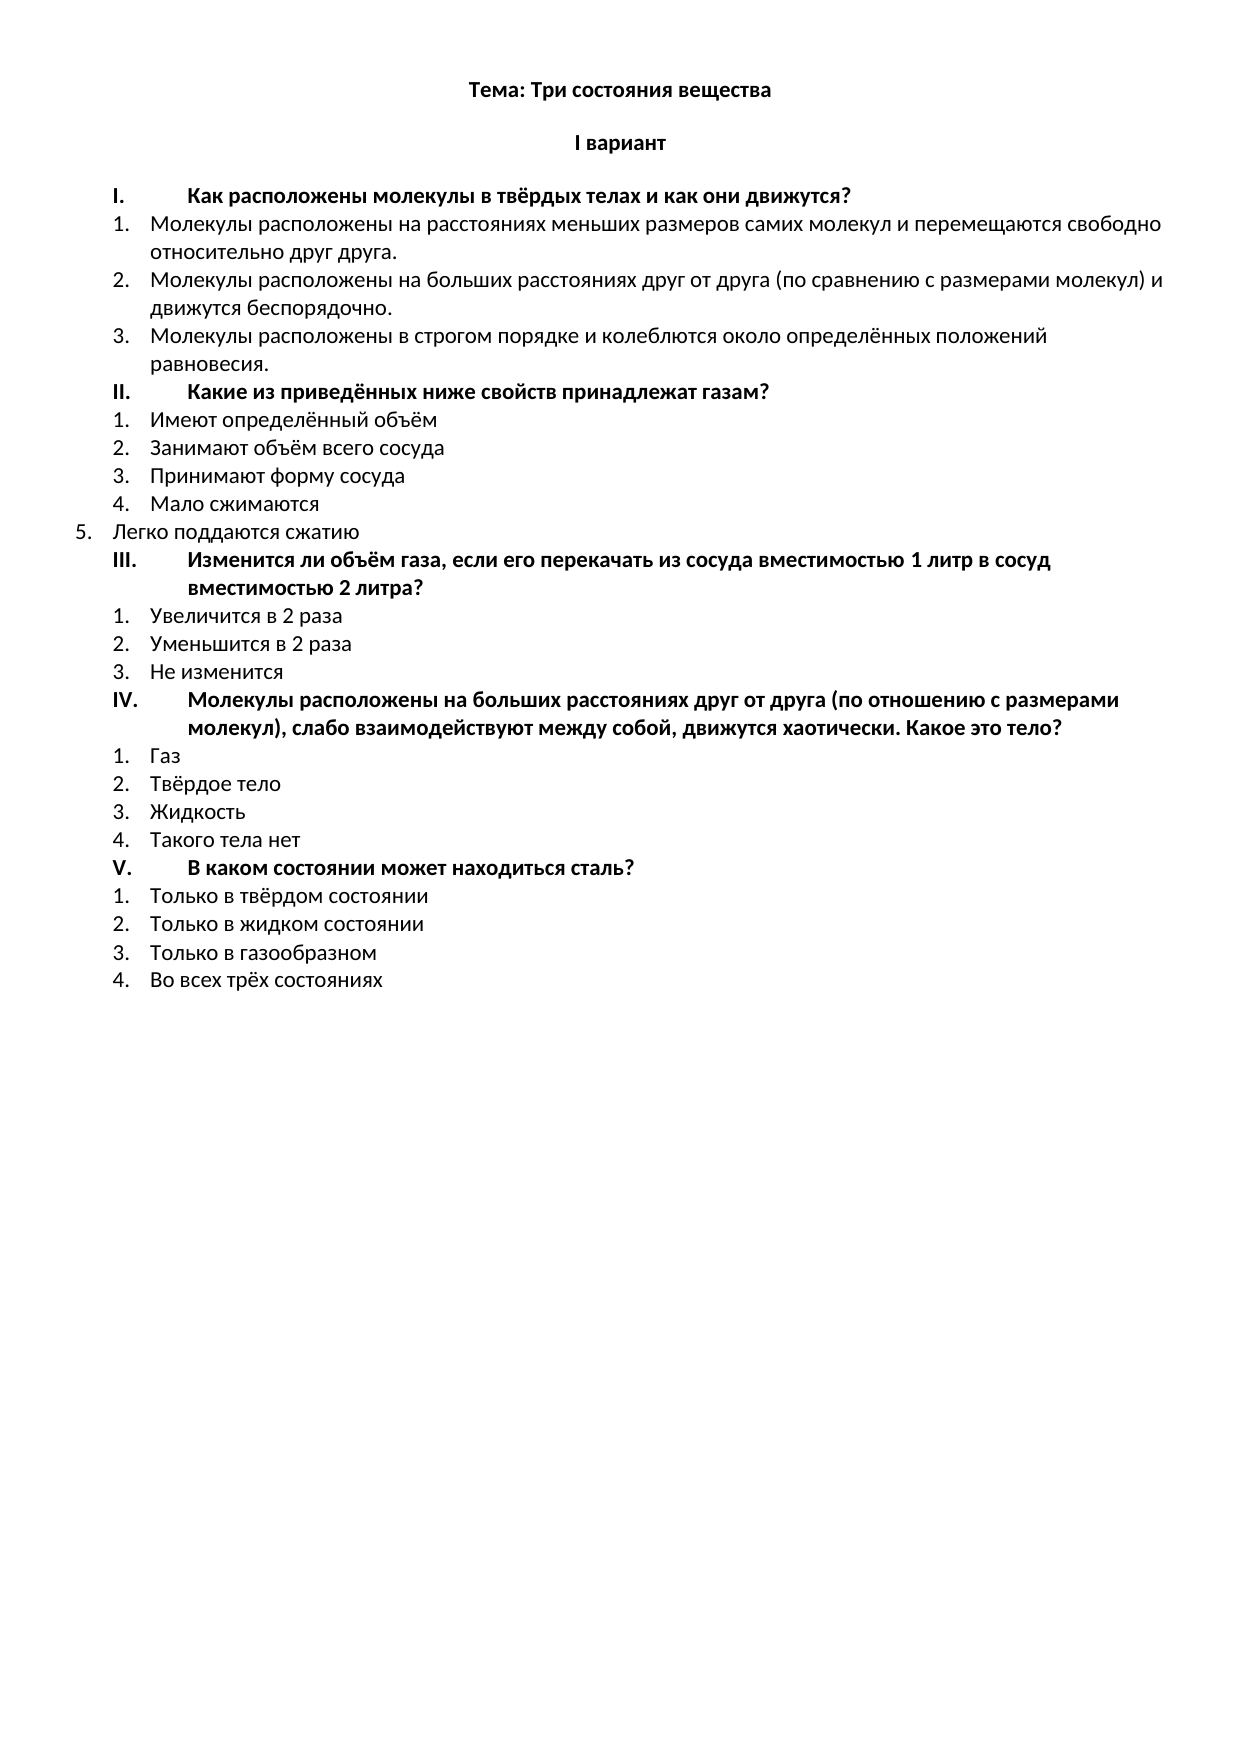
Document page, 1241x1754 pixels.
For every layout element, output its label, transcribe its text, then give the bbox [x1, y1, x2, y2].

list Имеют определённый объём [112, 405, 1165, 433]
list Принимают форму сосуда [112, 461, 1165, 489]
list Такого тела нет [112, 826, 1165, 853]
list Какие из приведённых ниже свойств принадлежат газам? [112, 377, 1165, 405]
list Не изменится [112, 657, 1165, 685]
text I вариант [75, 128, 1165, 156]
list Занимают объём всего сосуда [112, 433, 1165, 461]
list Увеличится в 2 раза [112, 601, 1165, 629]
list Только в твёрдом состоянии [112, 882, 1165, 909]
list Легко поддаются сжатию [75, 517, 1165, 545]
list В каком состоянии может находиться сталь? [112, 853, 1165, 882]
list Изменится ли объём газа, если его перекачать из сосуда вместимостью в сосуд вместимостью 2 литра? [112, 545, 1165, 601]
text Тема: Три состояния вещества [75, 75, 1165, 103]
list Молекулы расположены на расстояниях меньших размеров самих молекул и перемещаются свободно относительно друг друга. [112, 209, 1165, 265]
list Молекулы расположены в строгом порядке и колеблются около определённых положений равновесия. [112, 321, 1165, 377]
list Твёрдое тело [112, 769, 1165, 797]
list Уменьшится в 2 раза [112, 629, 1165, 657]
list Во всех трёх состояниях [112, 966, 1165, 994]
list Только в газообразном [112, 938, 1165, 966]
list Газ [112, 741, 1165, 769]
list Как расположены молекулы в твёрдых телах и как они движутся? [112, 181, 1165, 209]
list Жидкость [112, 797, 1165, 826]
list Мало сжимаются [112, 489, 1165, 517]
list Молекулы расположены на больших расстояниях друг от друга (по сравнению с размерами молекул) и движутся беспорядочно. [112, 265, 1165, 321]
list Молекулы расположены на больших расстояниях друг от друга (по отношению с размерами молекул), слабо взаимодействуют между собой, движутся хаотически. Какое это тело? [112, 685, 1165, 741]
list Только в жидком состоянии [112, 909, 1165, 938]
